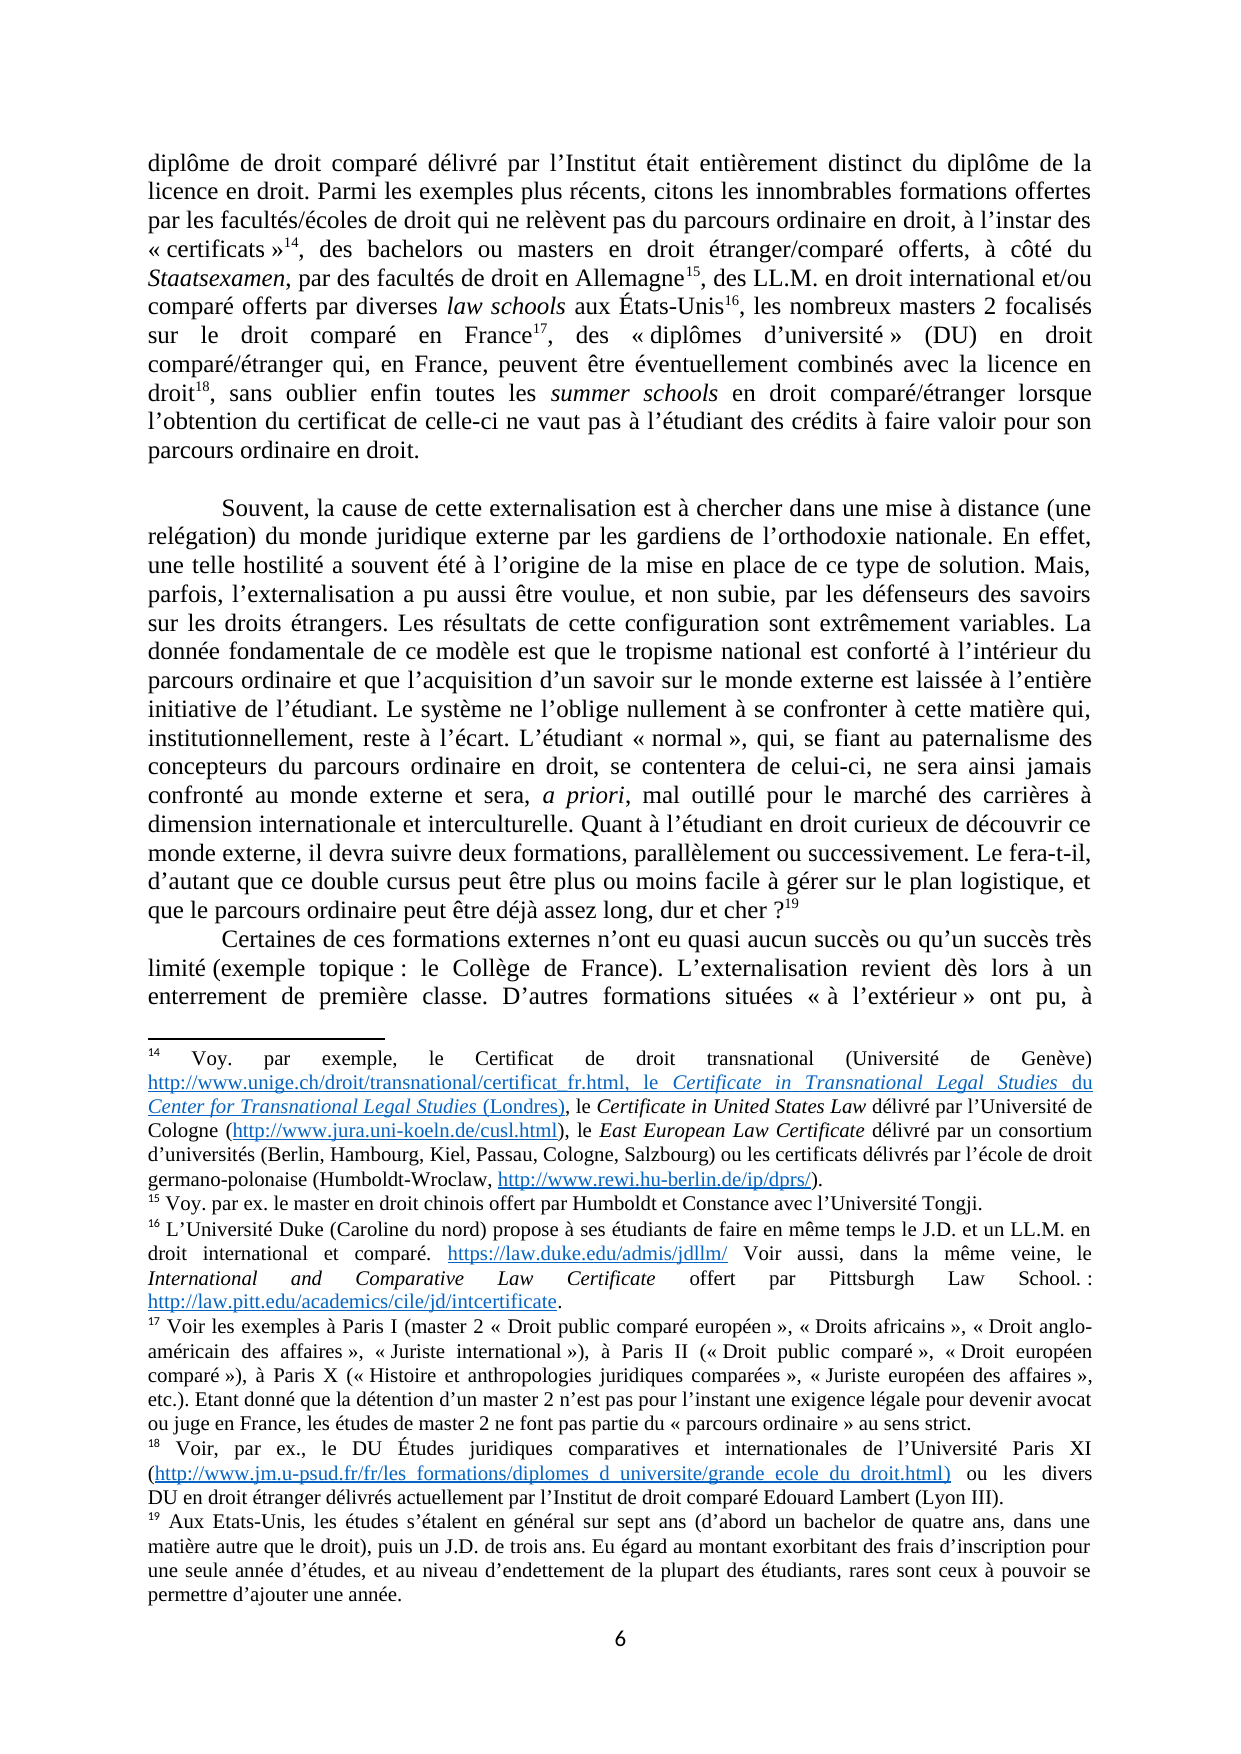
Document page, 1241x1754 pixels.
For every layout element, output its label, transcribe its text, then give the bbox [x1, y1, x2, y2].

text Enfin – 3e cas de figure –, les droits étrangers sont certes enseignés au sein de la faculté de droit, mais dans des formations diplômantes spécifiques distinctes du parcours ordinaire en droit. Le degré de reconnaissance de l’utilité du droit comparé/des droits étrangers s’accroît, mais la ligne qui consiste à insérer des savoirs sur les droits étrangers dans le parcours ordinaire en droit n’est pas pour autant franchie. Notons ainsi qu’en Espagne et en France qui, au XIXe siècle, ont été à l’avant-garde de la création de cours spécifiquement dédiés au droit comparé, ceux-ci ont d’abord vu le jour au sein du doctorat. Or, sauf pour les futurs professeurs de droit, le doctorat n’était pas un élément du parcours ordinaire en droit. À titre d’illustration historique, on peut citer également les diverses formations autrefois délivrées, depuis sa création en 1931, par l’Institut de droit comparé de Paris, un établissement public dépendant de la Faculté de droit de Paris. Au début, jusqu’en 1964, le diplôme de droit comparé délivré par l’Institut était entièrement distinct du diplôme de la licence en droit. Parmi les exemples plus récents, citons les innombrables formations offertes par les facultés/écoles de droit qui ne relèvent pas du parcours ordinaire en droit, à l’instar des « certificats », des bachelors ou masters en droit étranger/comparé offerts, à côté du Staatsexamen, par des facultés de droit en Allemagne, des LL.M. en droit international et/ou comparé offerts par diverses law schools aux États-Unis, les nombreux masters 2 focalisés sur le droit comparé en France, des « diplômes d’université » (DU) en droit comparé/étranger qui, en France, peuvent être éventuellement combinés avec la licence en droit, sans oublier enfin toutes les summer schools en droit comparé/étranger lorsque l’obtention du certificat de celle-ci ne vaut pas à l’étudiant des crédits à faire valoir pour son parcours ordinaire en droit. [148, 148, 1093, 464]
text Souvent, la cause de cette externalisation est à chercher dans une mise à distance (une relégation) du monde juridique externe par les gardiens de l’orthodoxie nationale. En effet, une telle hostilité a souvent été à l’origine de la mise en place de ce type de solution. Mais, parfois, l’externalisation a pu aussi être voulue, et non subie, par les défenseurs des savoirs sur les droits étrangers. Les résultats de cette configuration sont extrêmement variables. La donnée fondamentale de ce modèle est que le tropisme national est conforté à l’intérieur du parcours ordinaire et que l’acquisition d’un savoir sur le monde externe est laissée à l’entière initiative de l’étudiant. Le système ne l’oblige nullement à se confronter à cette matière qui, institutionnellement, reste à l’écart. L’étudiant « normal », qui, se fiant au paternalisme des concepteurs du parcours ordinaire en droit, se contentera de celui-ci, ne sera ainsi jamais confronté au monde externe et sera, a priori, mal outillé pour le marché des carrières à dimension internationale et interculturelle. Quant à l’étudiant en droit curieux de découvrir ce monde externe, il devra suivre deux formations, parallèlement ou successivement. Le fera-t-il, d’autant que ce double cursus peut être plus ou moins facile à gérer sur le plan logistique, et que le parcours ordinaire peut être déjà assez long, dur et cher ? [148, 493, 1093, 924]
